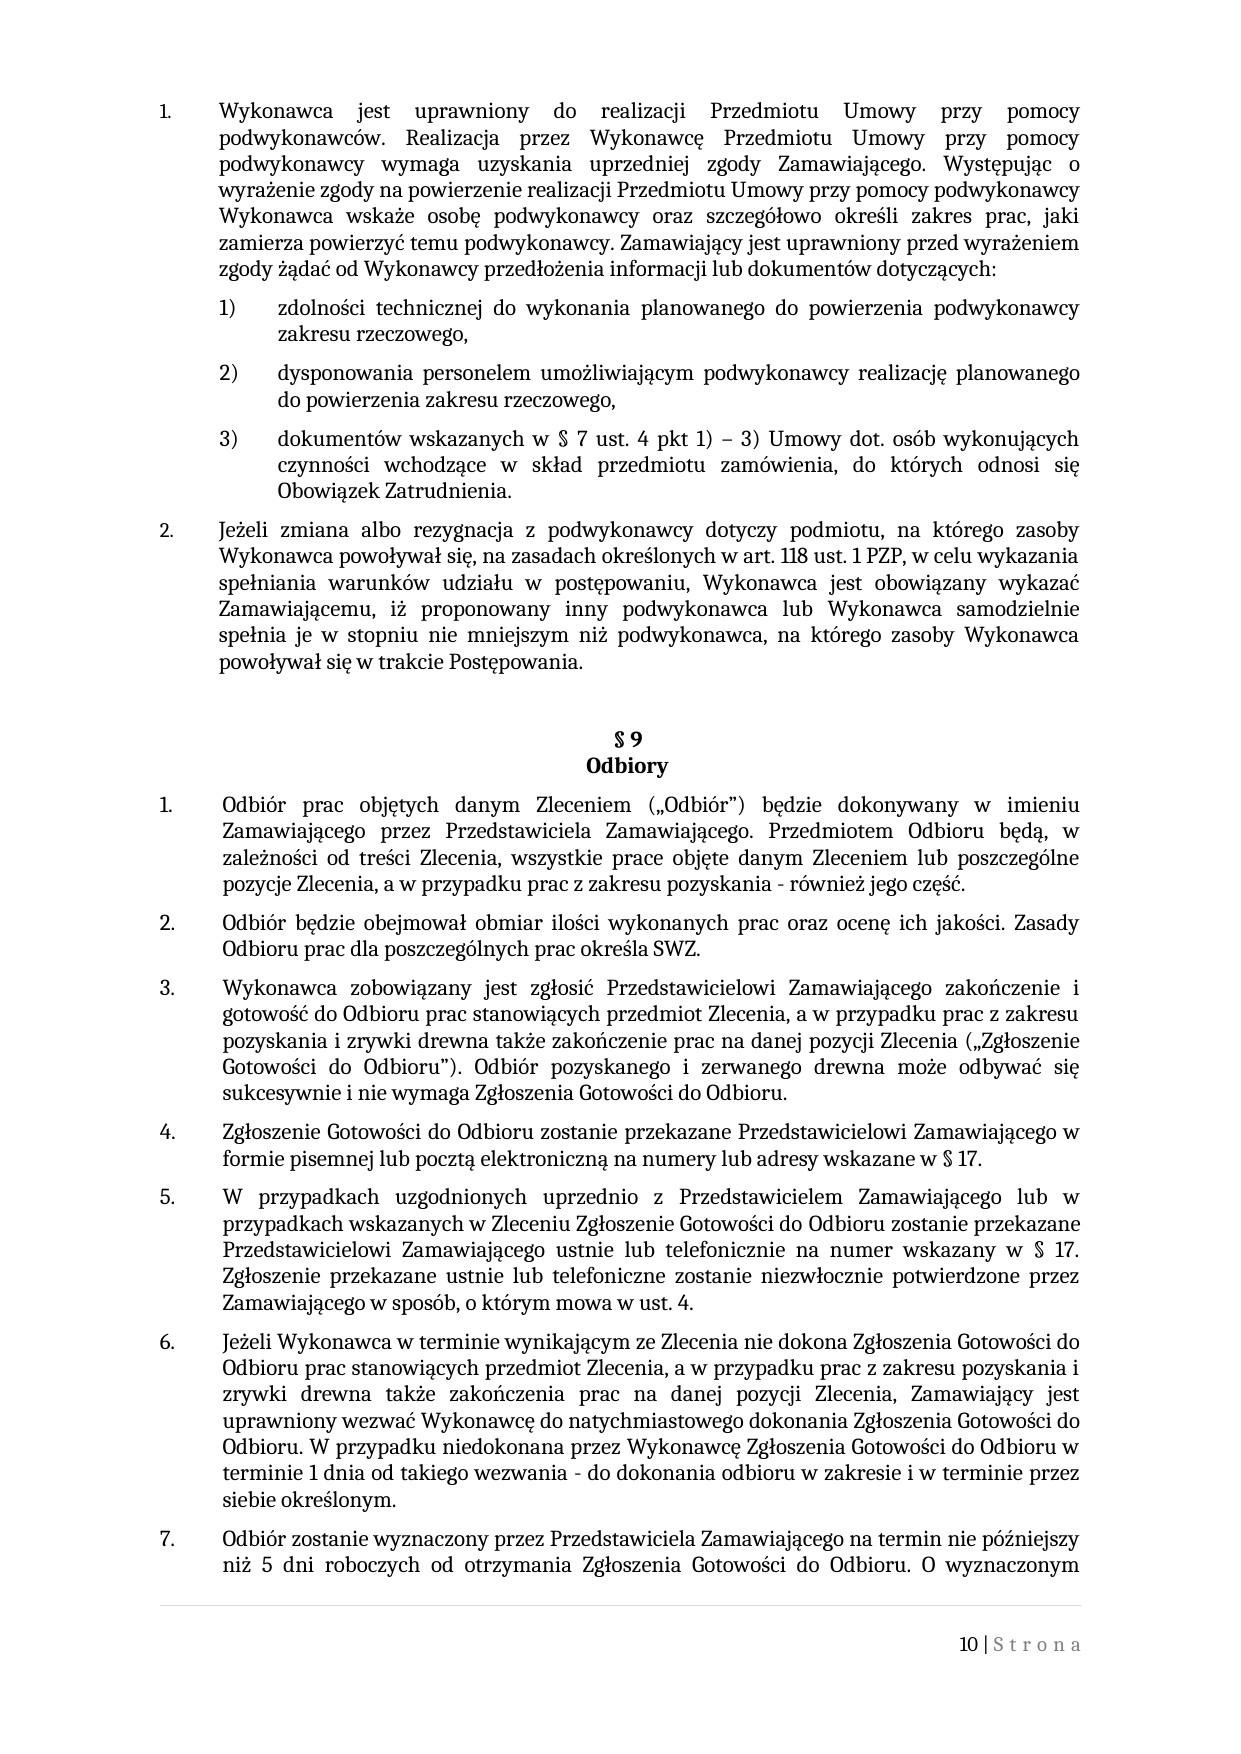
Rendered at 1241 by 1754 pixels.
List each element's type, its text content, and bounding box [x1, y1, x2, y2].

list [159, 1525, 1081, 1578]
text § 9 Odbiory [174, 726, 1081, 779]
list Jeżeli zmiana albo rezygnacja z podwykonawcy dotyczy podmiotu, na którego zasoby Wykonawca powoływał się, na zasadach określonych w art. 118 ust. 1 PZP, w celu wykazania spełniania warunków udziału w postępowaniu, Wykonawca jest obowiązany wykazać Zamawiającemu, iż proponowany inny podwykonawca lub Wykonawca samodzielnie spełnia je w stopniu nie mniejszym niż podwykonawca, na którego zasoby Wykonawca powoływał się w trakcie Postępowania. [159, 517, 1081, 675]
text 2) dysponowania personelem umożliwiającym podwykonawcy realizację planowanego do powierzenia zakresu rzeczowego, [219, 360, 1081, 413]
list Odbiór będzie obejmował obmiar ilości wykonanych prac oraz ocenę ich jakości. Zasady Odbioru prac dla poszczególnych prac określa SWZ. [159, 909, 1081, 962]
text 1) zdolności technicznej do wykonania planowanego do powierzenia podwykonawcy zakresu rzeczowego, [219, 295, 1081, 348]
list Odbiór prac objętych danym Zleceniem („Odbiór”) będzie dokonywany w imieniu Zamawiającego przez Przedstawiciela Zamawiającego. Przedmiotem Odbioru będą, w zależności od treści Zlecenia, wszystkie prace objęte danym Zleceniem lub poszczególne pozycje Zlecenia, a w przypadku prac z zakresu pozyskania - również jego część. [159, 792, 1081, 897]
list Zgłoszenie Gotowości do Odbioru zostanie przekazane Przedstawicielowi Zamawiającego w formie pisemnej lub pocztą elektroniczną na numery lub adresy wskazane w § 17. [159, 1119, 1081, 1172]
list Wykonawca zobowiązany jest zgłosić Przedstawicielowi Zamawiającego zakończenie i gotowość do Odbioru prac stanowiących przedmiot Zlecenia, a w przypadku prac z zakresu pozyskania i zrywki drewna także zakończenie prac na danej pozycji Zlecenia („Zgłoszenie Gotowości do Odbioru”). Odbiór pozyskanego i zerwanego drewna może odbywać się sukcesywnie i nie wymaga Zgłoszenia Gotowości do Odbioru. [159, 975, 1081, 1106]
list W przypadkach uzgodnionych uprzednio z Przedstawicielem Zamawiającego lub w przypadkach wskazanych w Zleceniu Zgłoszenie Gotowości do Odbioru zostanie przekazane Przedstawicielowi Zamawiającego ustnie lub telefonicznie na numer wskazany w § 17. Zgłoszenie przekazane ustnie lub telefoniczne zostanie niezwłocznie potwierdzone przez Zamawiającego w sposób, o którym mowa w ust. 4. [159, 1184, 1081, 1316]
list Jeżeli Wykonawca w terminie wynikającym ze Zlecenia nie dokona Zgłoszenia Gotowości do Odbioru prac stanowiących przedmiot Zlecenia, a w przypadku prac z zakresu pozyskania i zrywki drewna także zakończenia prac na danej pozycji Zlecenia, Zamawiający jest uprawniony wezwać Wykonawcę do natychmiastowego dokonania Zgłoszenia Gotowości do Odbioru. W przypadku niedokonana przez Wykonawcę Zgłoszenia Gotowości do Odbioru w terminie 1 dnia od takiego wezwania - do dokonania odbioru w zakresie i w terminie przez siebie określonym. [159, 1328, 1081, 1513]
text 3) dokumentów wskazanych w § 7 ust. 4 pkt 1) – 3) Umowy dot. osób wykonujących czynności wchodzące w skład przedmiotu zamówienia, do których odnosi się Obowiązek Zatrudnienia. [219, 425, 1081, 504]
list Wykonawca jest uprawniony do realizacji Przedmiotu Umowy przy pomocy podwykonawców. Realizacja przez Wykonawcę Przedmiotu Umowy przy pomocy podwykonawcy wymaga uzyskania uprzedniej zgody Zamawiającego. Występując o wyrażenie zgody na powierzenie realizacji Przedmiotu Umowy przy pomocy podwykonawcy Wykonawca wskaże osobę podwykonawcy oraz szczegółowo określi zakres prac, jaki zamierza powierzyć temu podwykonawcy. Zamawiający jest uprawniony przed wyrażeniem zgody żądać od Wykonawcy przedłożenia informacji lub dokumentów dotyczących: [159, 98, 1081, 282]
